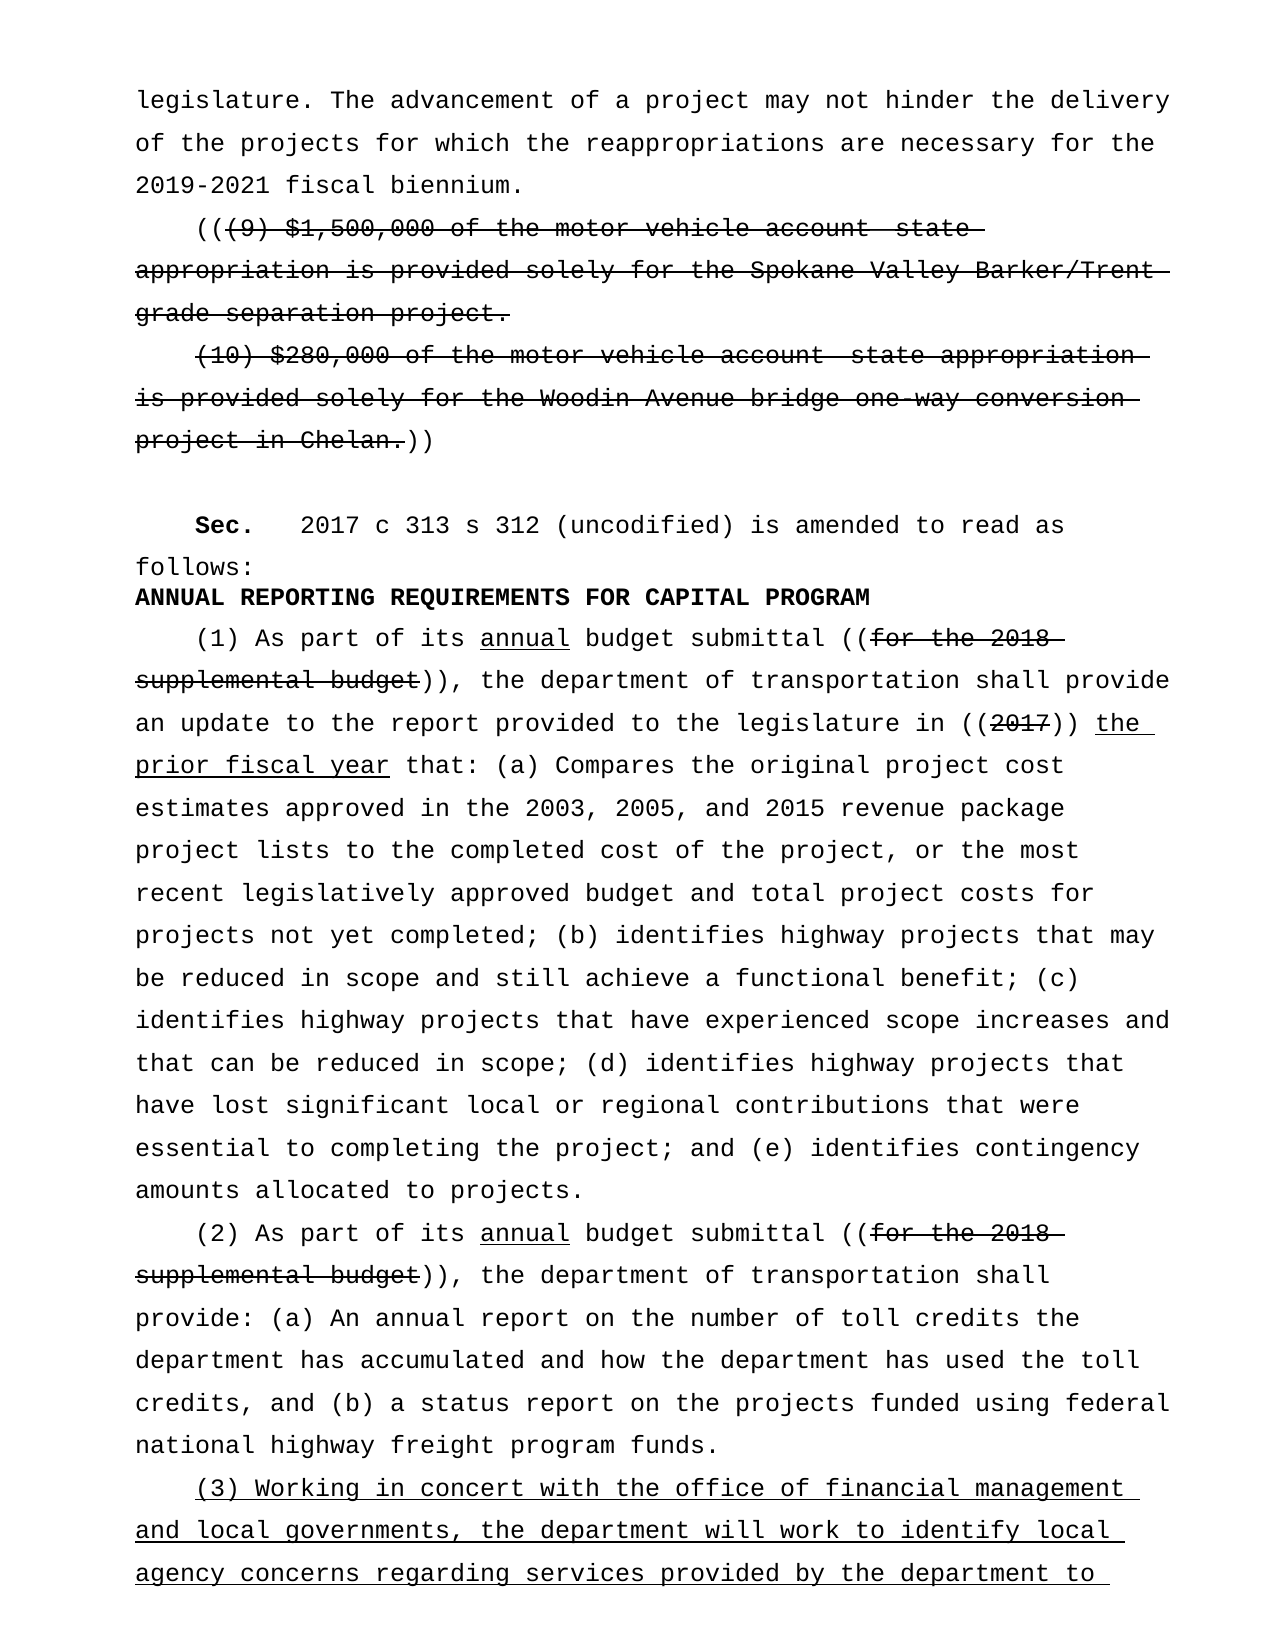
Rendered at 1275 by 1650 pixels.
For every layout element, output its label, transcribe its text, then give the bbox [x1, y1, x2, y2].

text Sec. 2017 c 313 s 312 (uncodified) is amended to read as follows: [135, 499, 1170, 584]
text (((9) $1,500,000 of the motor vehicle account—state appropriation is provided solely for the Spokane Valley Barker/Trent grade separation project. [135, 202, 1170, 271]
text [135, 75, 1170, 202]
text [135, 1462, 1170, 1590]
text (1) As part of its annual budget submittal ((for the 2018 supplemental budget)), the department of transportation shall provide an update to the report provided to the legislature in ((2017)) the prior fiscal year that: (a) Compares the original project cost estimates approved in the 2003, 2005, and 2015 revenue package project lists to the completed cost of the project, or the most recent legislatively approved budget and total project costs for projects not yet completed; (b) identifies highway projects that may be reduced in scope and still achieve a functional benefit; (c) identifies highway projects that have experienced scope increases and that can be reduced in scope; (d) identifies highway projects that have lost significant local or regional contributions that were essential to completing the project; and (e) identifies contingency amounts allocated to projects. [135, 612, 1170, 1207]
text (2) As part of its annual budget submittal ((for the 2018 supplemental budget)), the department of transportation shall provide: (a) An annual report on the number of toll credits the department has accumulated and how the department has used the toll credits, and (b) a status report on the projects funded using federal national highway freight program funds. [135, 1207, 1170, 1462]
text (10) $280,000 of the motor vehicle account—state appropriation is provided solely for the Woodin Avenue bridge one-way conversion project in Chelan.)) [135, 330, 1170, 457]
text (((9) $1,500,000 of the motor vehicle account—state appropriation is provided solely for the Spokane Valley Barker/Trent grade separation project. [135, 273, 1170, 330]
text ANNUAL REPORTING REQUIREMENTS FOR CAPITAL PROGRAM [135, 584, 1170, 612]
